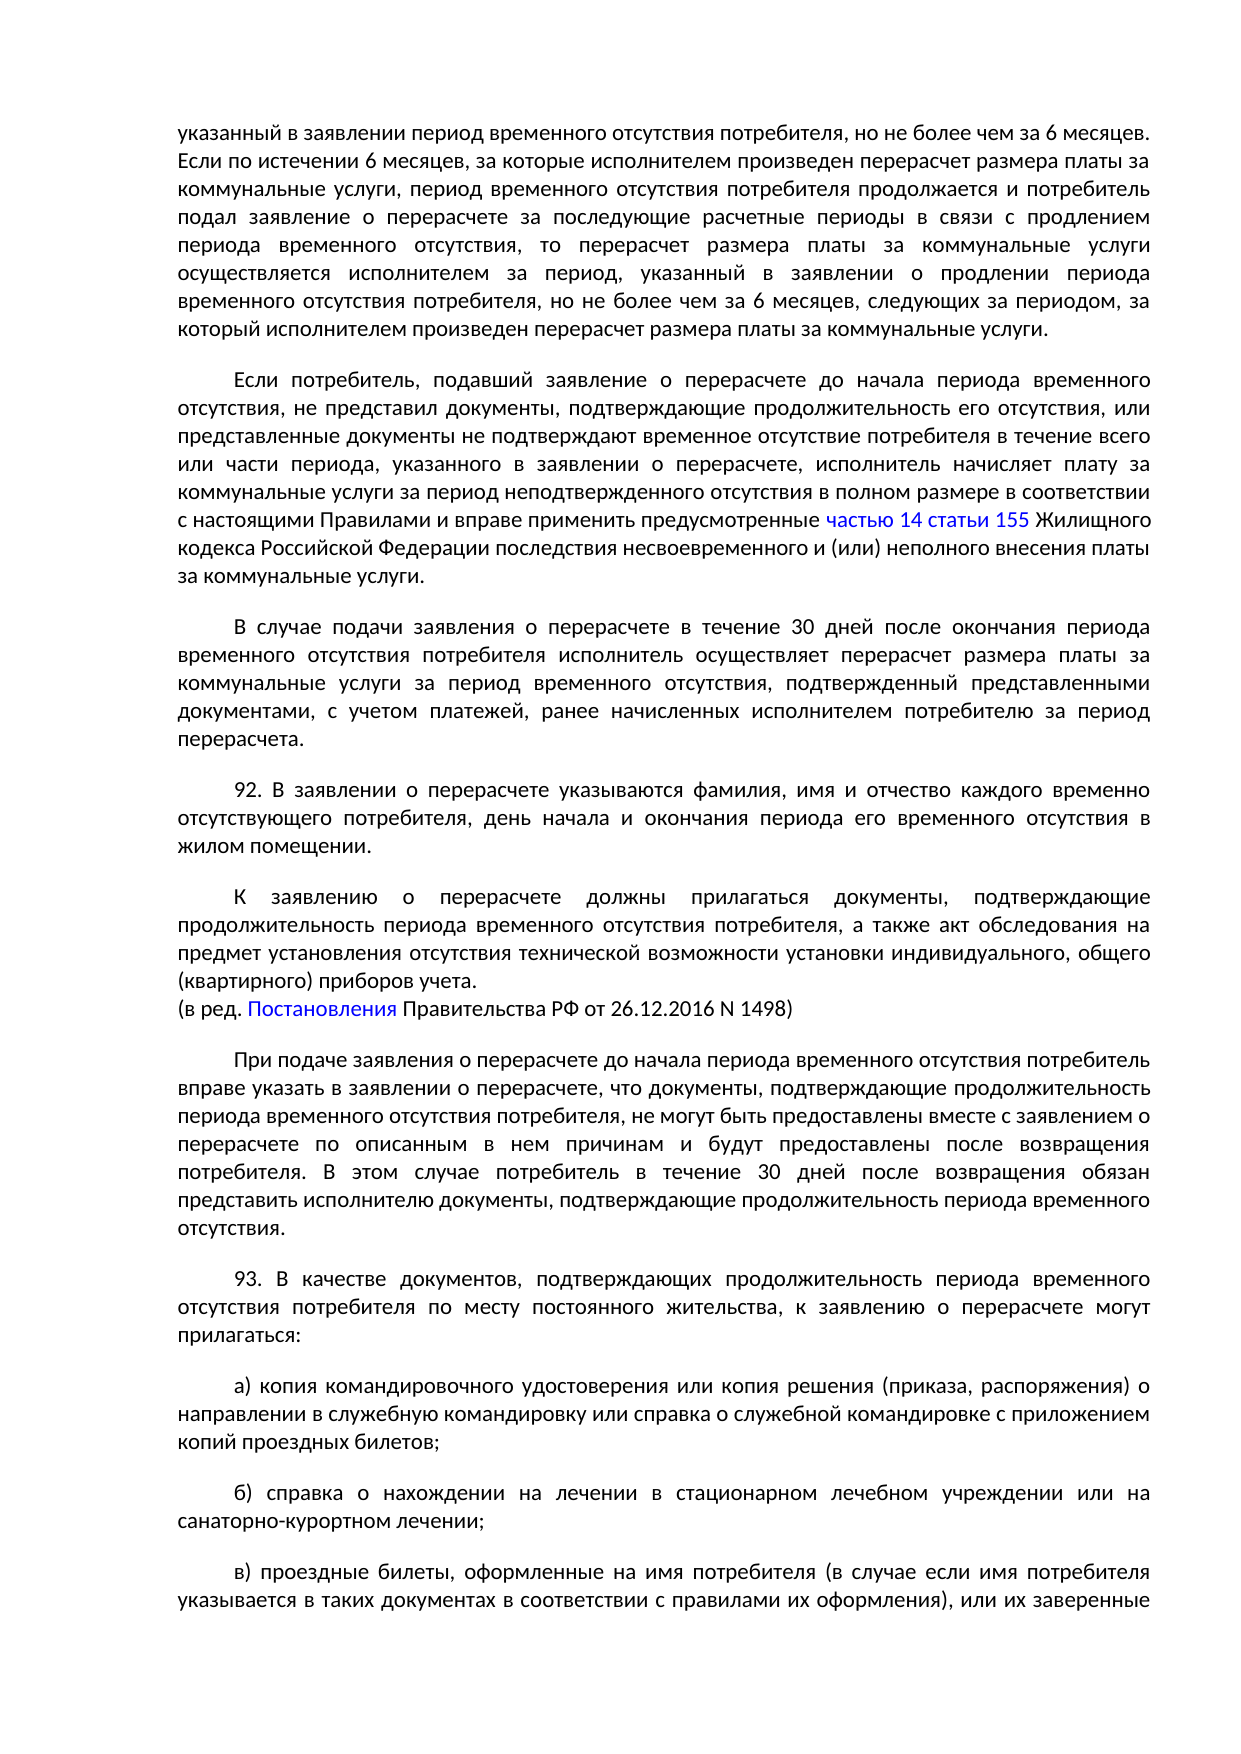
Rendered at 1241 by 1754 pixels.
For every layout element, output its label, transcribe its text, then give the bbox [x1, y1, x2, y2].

text К заявлению о перерасчете должны прилагаться документы, подтверждающие продолжительность периода временного отсутствия потребителя, а также акт обследования на предмет установления отсутствия технической возможности установки индивидуального, общего (квартирного) приборов учета. [177, 882, 1152, 994]
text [177, 1557, 1152, 1613]
text (в ред. Постановления Правительства РФ от 26.12.2016 N 1498) [177, 994, 1152, 1022]
text В случае подачи заявления о перерасчете в течение 30 дней после окончания периода временного отсутствия потребителя исполнитель осуществляет перерасчет размера платы за коммунальные услуги за период временного отсутствия, подтвержденный представленными документами, с учетом платежей, ранее начисленных исполнителем потребителю за период перерасчета. [177, 612, 1152, 752]
text а) копия командировочного удостоверения или копия решения (приказа, распоряжения) о направлении в служебную командировку или справка о служебной командировке с приложением копий проездных билетов; [177, 1371, 1152, 1455]
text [177, 118, 1152, 342]
text 92. В заявлении о перерасчете указываются фамилия, имя и отчество каждого временно отсутствующего потребителя, день начала и окончания периода его временного отсутствия в жилом помещении. [177, 775, 1152, 859]
text При подаче заявления о перерасчете до начала периода временного отсутствия потребитель вправе указать в заявлении о перерасчете, что документы, подтверждающие продолжительность периода временного отсутствия потребителя, не могут быть предоставлены вместе с заявлением о перерасчете по описанным в нем причинам и будут предоставлены после возвращения потребителя. В этом случае потребитель в течение 30 дней после возвращения обязан представить исполнителю документы, подтверждающие продолжительность периода временного отсутствия. [177, 1045, 1152, 1241]
text Если потребитель, подавший заявление о перерасчете до начала периода временного отсутствия, не представил документы, подтверждающие продолжительность его отсутствия, или представленные документы не подтверждают временное отсутствие потребителя в течение всего или части периода, указанного в заявлении о перерасчете, исполнитель начисляет плату за коммунальные услуги за период неподтвержденного отсутствия в полном размере в соответствии с настоящими Правилами и вправе применить предусмотренные частью 14 статьи 155 Жилищного кодекса Российской Федерации последствия несвоевременного и (или) неполного внесения платы за коммунальные услуги. [177, 365, 1152, 589]
text б) справка о нахождении на лечении в стационарном лечебном учреждении или на санаторно-курортном лечении; [177, 1478, 1152, 1534]
text 93. В качестве документов, подтверждающих продолжительность периода временного отсутствия потребителя по месту постоянного жительства, к заявлению о перерасчете могут прилагаться: [177, 1264, 1152, 1348]
